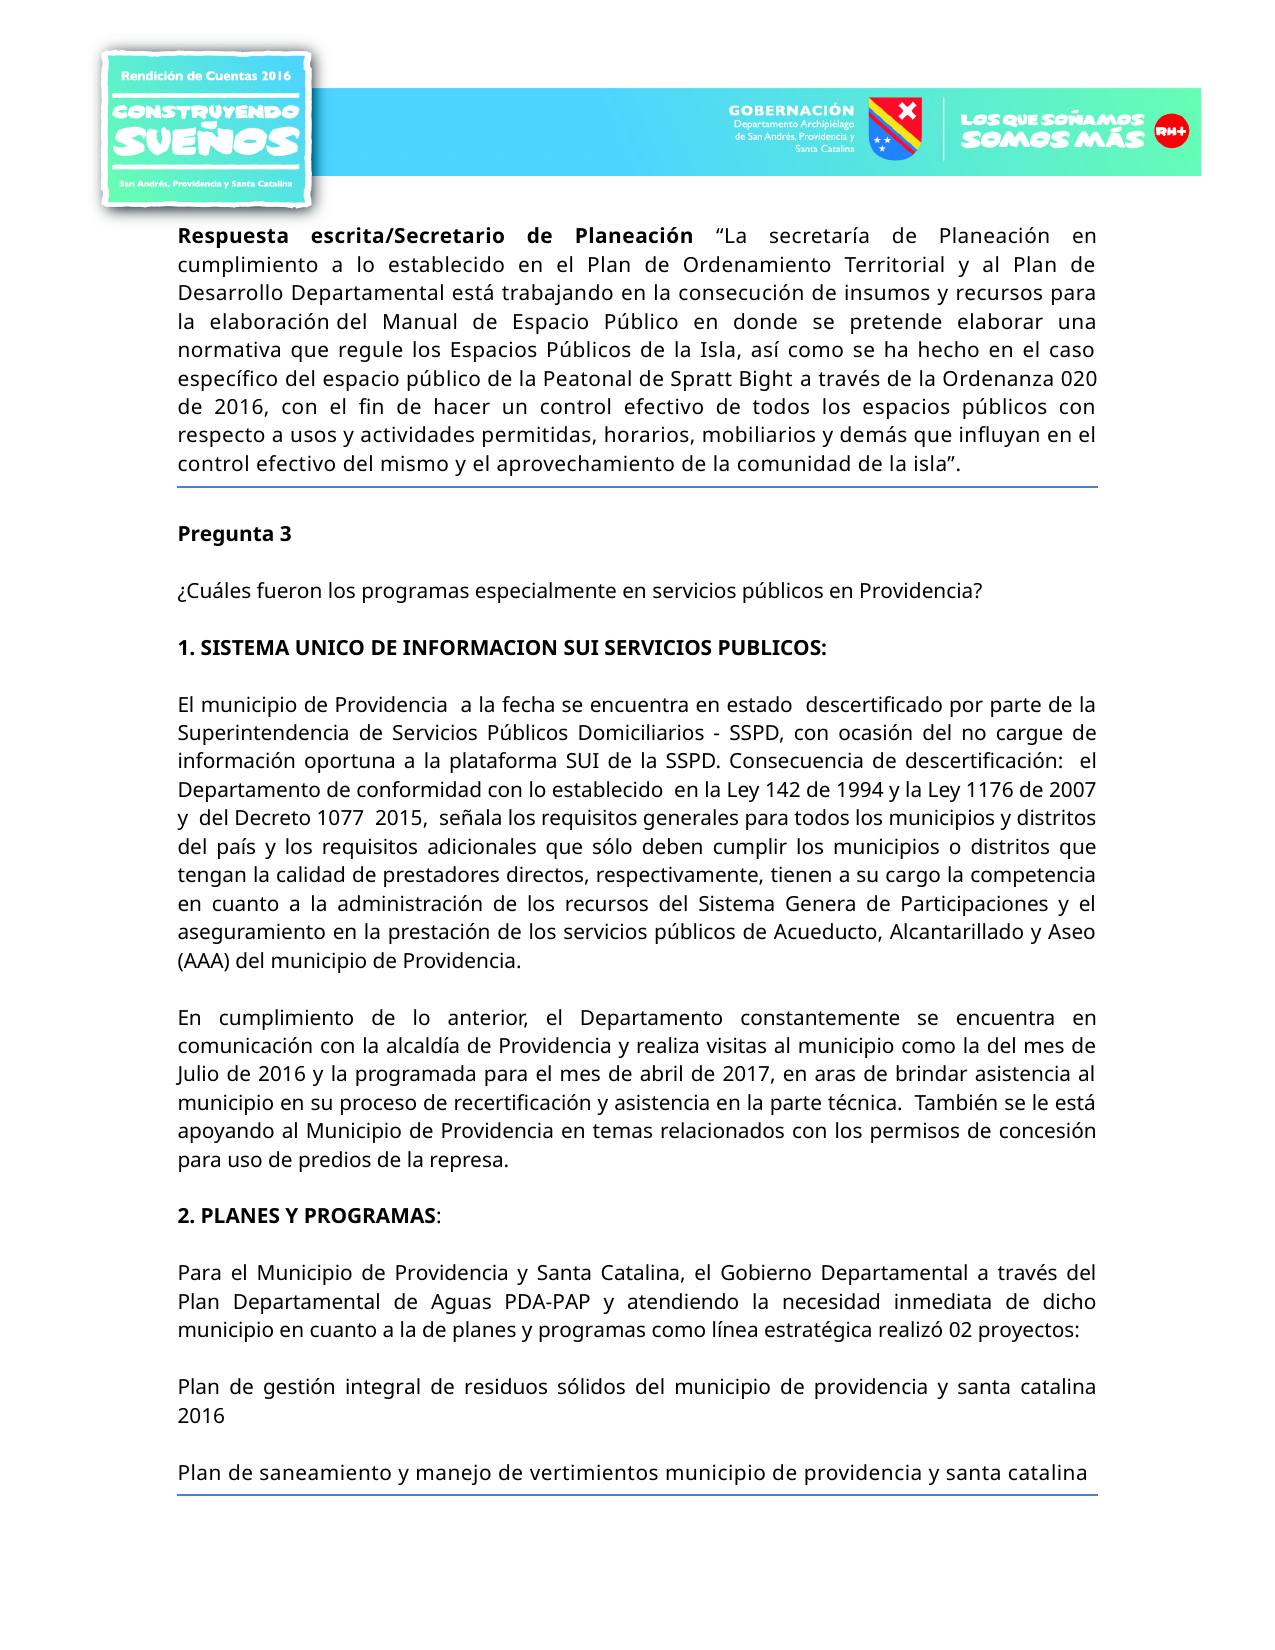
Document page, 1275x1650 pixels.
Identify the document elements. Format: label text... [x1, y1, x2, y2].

title Plan de saneamiento y manejo de vertimientos municipio de providencia y santa catalina [177, 1458, 1098, 1494]
text Para el Municipio de Providencia y Santa Catalina, el Gobierno Departamental a través del Plan Departamental de Aguas PDA-PAP y atendiendo la necesidad inmediata de dicho municipio en cuanto a la de planes y programas como línea estratégica realizó 02 proyectos: [177, 1258, 1098, 1344]
text El municipio de Providencia a la fecha se encuentra en estado descertificado por parte de la Superintendencia de Servicios Públicos Domiciliarios - SSPD, con ocasión del no cargue de información oportuna a la plataforma SUI de la SSPD. Consecuencia de descertificación: el Departamento de conformidad con lo establecido en la Ley 142 de 1994 y la Ley 1176 de 2007 y del Decreto 1077 2015, señala los requisitos generales para todos los municipios y distritos del país y los requisitos adicionales que sólo deben cumplir los municipios o distritos que tengan la calidad de prestadores directos, respectivamente, tienen a su cargo la competencia en cuanto a la administración de los recursos del Sistema Genera de Participaciones y el aseguramiento en la prestación de los servicios públicos de Acueducto, Alcantarillado y Aseo (AAA) del municipio de Providencia. [177, 690, 1098, 974]
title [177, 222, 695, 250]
text Pregunta 3 [177, 519, 1098, 548]
text 2. PLANES Y PROGRAMAS: [177, 1202, 1098, 1230]
text En cumplimiento de lo anterior, el Departamento constantemente se encuentra en comunicación con la alcaldía de Providencia y realiza visitas al municipio como la del mes de Julio de 2016 y la programada para el mes de abril de 2017, en aras de brindar asistencia al municipio en su proceso de recertificación y asistencia en la parte técnica. También se le está apoyando al Municipio de Providencia en temas relacionados con los permisos de concesión para uso de predios de la represa. [177, 1003, 1098, 1173]
text 1. SISTEMA UNICO DE INFORMACION SUI SERVICIOS PUBLICOS: [177, 633, 1098, 661]
picture [51, 0, 1251, 267]
text Plan de gestión integral de residuos sólidos del municipio de providencia y santa catalina 2016 [177, 1372, 1098, 1429]
text ¿Cuáles fueron los programas especialmente en servicios públicos en Providencia? [177, 576, 1098, 604]
